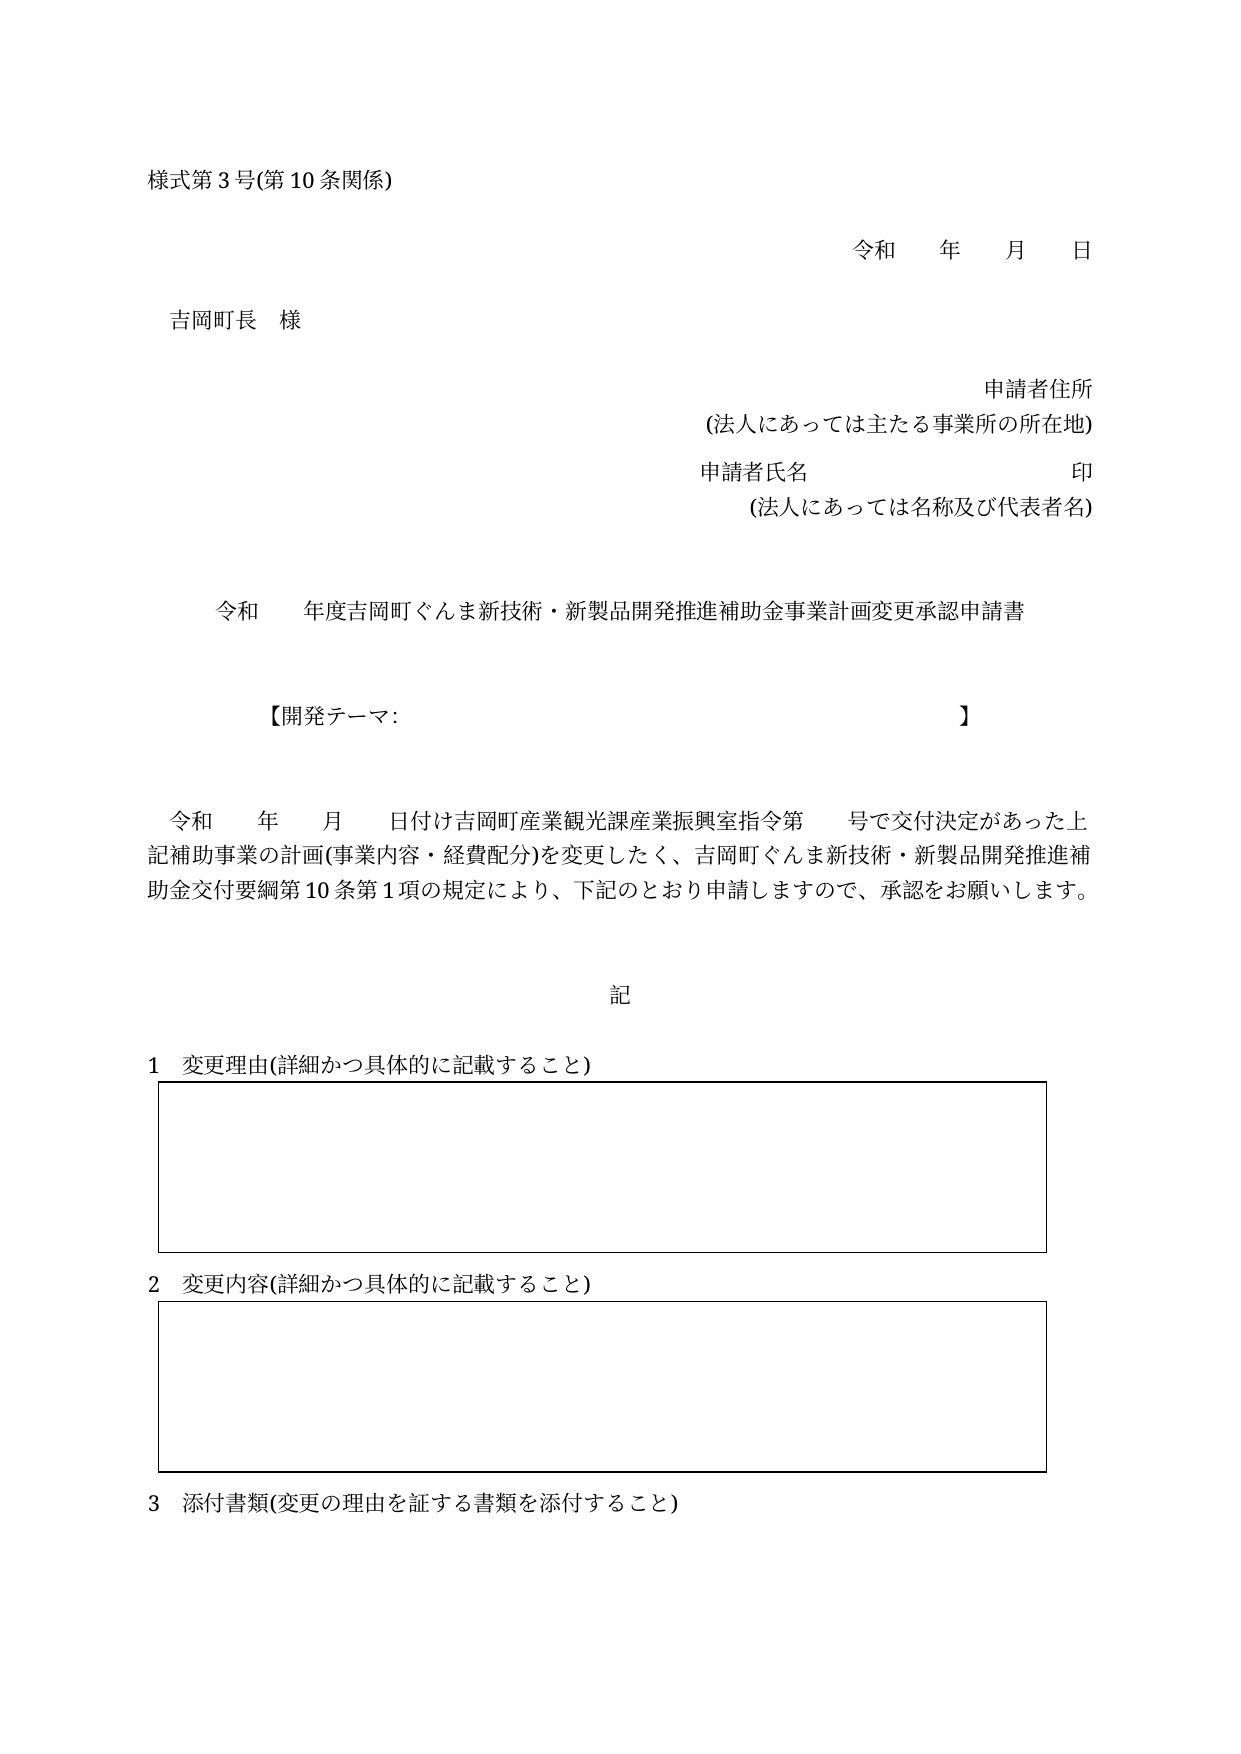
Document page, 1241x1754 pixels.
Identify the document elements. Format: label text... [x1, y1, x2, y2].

text 令和 年度吉岡町ぐんま新技術・新製品開発推進補助金事業計画変更承認申請書 [148, 593, 1092, 628]
text (法人にあっては名称及び代表者名) [148, 488, 1092, 523]
text (法人にあっては主たる事業所の所在地) [148, 406, 1092, 441]
text 令和 年 月 日 [148, 231, 1092, 266]
text 申請者氏名 印 [148, 453, 1092, 488]
text 吉岡町長 様 [148, 301, 1092, 336]
text 1 変更理由(詳細かつ具体的に記載すること) [148, 1046, 1092, 1081]
text 【開発テーマ： 】 [148, 697, 1092, 732]
text 3 添付書類(変更の理由を証する書類を添付すること) [148, 1485, 1092, 1520]
table_header [159, 1302, 1046, 1471]
text 記 [148, 977, 1092, 1012]
table_header [159, 1083, 1046, 1252]
text 令和 年 月 日付け吉岡町産業観光課産業振興室指令第 号で交付決定があった上記補助事業の計画(事業内容・経費配分)を変更したく、吉岡町ぐんま新技術・新製品開発推進補助金交付要綱第10条第1項の規定により、下記のとおり申請しますので、承認をお願いします。 [148, 802, 1092, 907]
text 申請者住所 [148, 371, 1092, 406]
text 様式第3号(第10条関係) [148, 162, 1092, 196]
text 2 変更内容(詳細かつ具体的に記載すること) [148, 1266, 1092, 1301]
